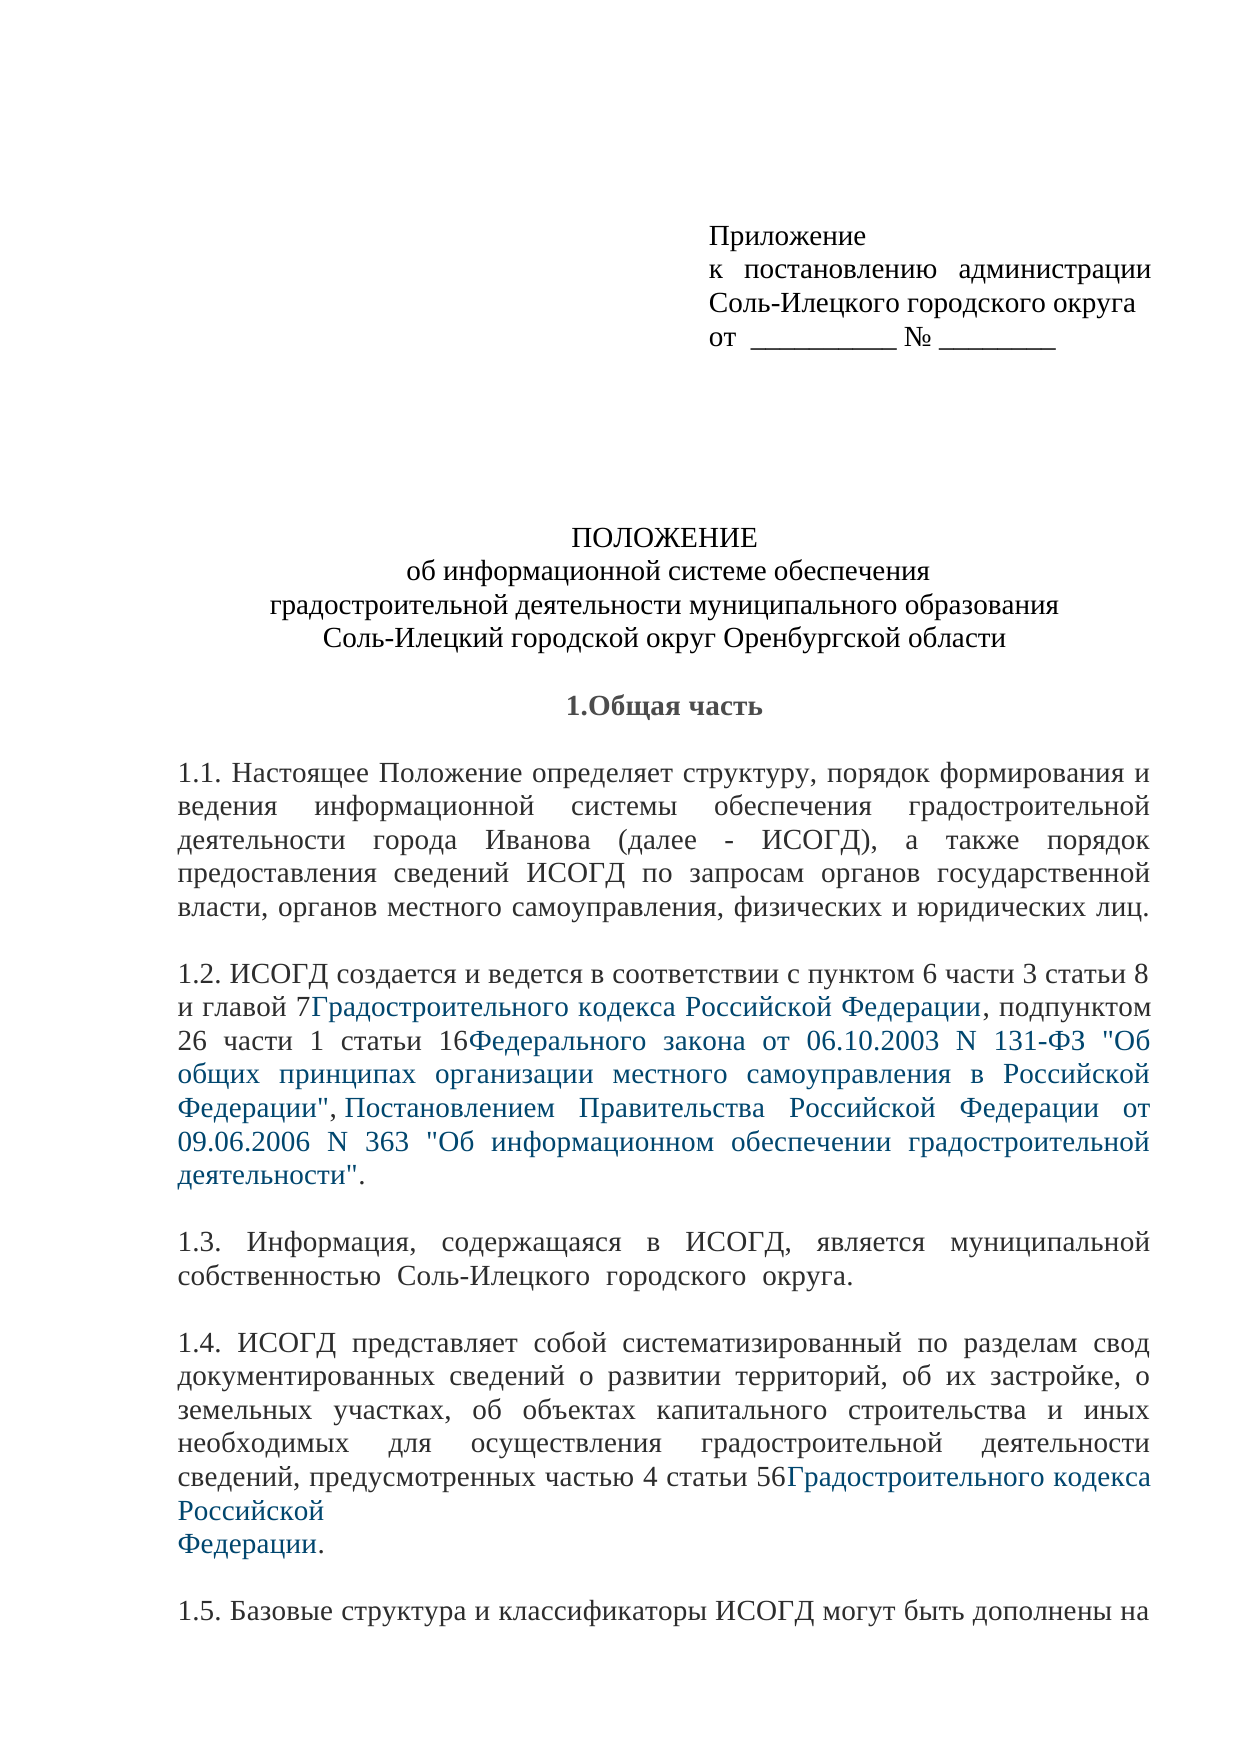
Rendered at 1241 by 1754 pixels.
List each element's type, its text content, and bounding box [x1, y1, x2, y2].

text об информационной системе обеспечения [177, 553, 1152, 587]
text 1.Общая часть [177, 654, 1152, 721]
text Приложение [709, 218, 1152, 252]
text Соль-Илецкий городской округ Оренбургской области [177, 621, 1152, 654]
text от __________ № ________ [709, 319, 1152, 352]
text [177, 721, 1152, 1627]
text градостроительной деятельности муниципального образования [177, 587, 1152, 621]
text к постановлению администрации Соль-Илецкого городского округа [709, 252, 1152, 319]
text ПОЛОЖЕНИЕ [177, 520, 1152, 553]
